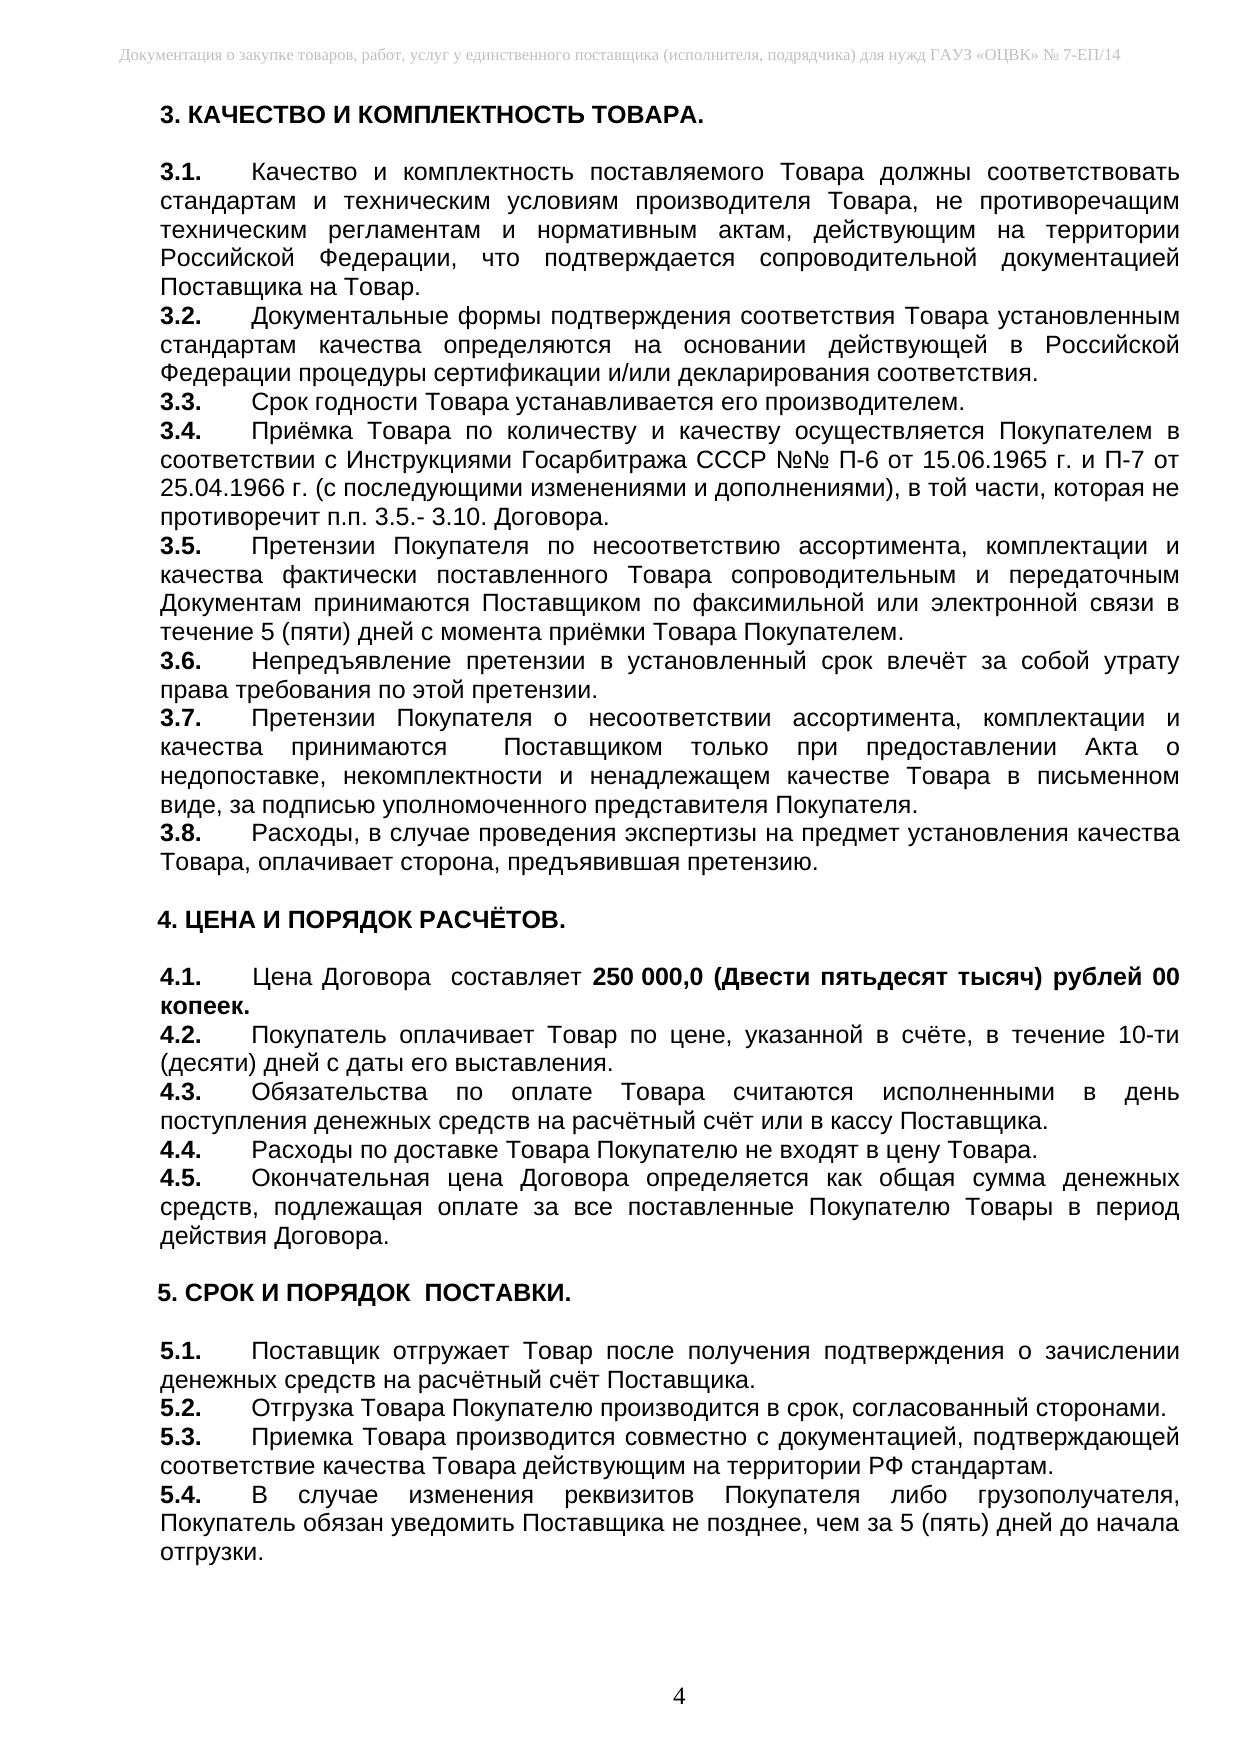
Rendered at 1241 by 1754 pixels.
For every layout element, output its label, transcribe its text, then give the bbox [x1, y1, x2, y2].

text 5.2. Отгрузка Товара Покупателю производится в срок, согласованный сторонами. [160, 1393, 1181, 1422]
text 3.7. Претензии Покупателя о несоответствии ассортимента, комплектации и качества принимаются Поставщиком только при предоставлении Акта о недопоставке, некомплектности и ненадлежащем качестве Товара в письменном виде, за подписью уполномоченного представителя Покупателя. [160, 703, 1181, 818]
text 3.8. Расходы, в случае проведения экспертизы на предмет установления качества Товара, оплачивает сторона, предъявившая претензию. [160, 818, 1181, 876]
text 5.1. Поставщик отгружает Товар после получения подтверждения о зачислении денежных средств на расчётный счёт Поставщика. [160, 1336, 1181, 1393]
text 4. ЦЕНА И ПОРЯДОК РАСЧЁТОВ. [157, 904, 1181, 933]
text 3.3. Срок годности Товара устанавливается его производителем. [160, 387, 1181, 416]
text 5.4. В случае изменения реквизитов Покупателя либо грузополучателя, Покупатель обязан уведомить Поставщика не позднее, чем за 5 (пять) дней до начала отгрузки. [160, 1479, 1181, 1566]
text 4.1. Цена Договора составляет 250 000,0 (Двести пятьдесят тысяч) рублей 00 копеек. [160, 962, 1181, 1019]
text 4.5. Окончательная цена Договора определяется как общая сумма денежных средств, подлежащая оплате за все поставленные Покупателю Товары в период действия Договора. [160, 1163, 1181, 1249]
text 3.1. Качество и комплектность поставляемого Товара должны соответствовать стандартам и техническим условиям производителя Товара, не противоречащим техническим регламентам и нормативным актам, действующим на территории Российской Федерации, что подтверждается сопроводительной документацией Поставщика на Товар. [160, 157, 1181, 301]
text 3.5. Претензии Покупателя по несоответствию ассортимента, комплектации и качества фактически поставленного Товара сопроводительным и передаточным Документам принимаются Поставщиком по факсимильной или электронной связи в течение 5 (пяти) дней с момента приёмки Товара Покупателем. [160, 531, 1181, 646]
text 3.2. Документальные формы подтверждения соответствия Товара установленным стандартам качества определяются на основании действующей в Российской Федерации процедуры сертификации и/или декларирования соответствия. [160, 301, 1181, 387]
text 3.4. Приёмка Товара по количеству и качеству осуществляется Покупателем в соответствии с Инструкциями Госарбитража СССР №№ П-6 от 15.06.1965 г. и П-7 от 25.04.1966 г. (с последующими изменениями и дополнениями), в той части, которая не противоречит п.п. 3.5.- 3.10. Договора. [160, 416, 1181, 531]
text 4.2. Покупатель оплачивает Товар по цене, указанной в счёте, в течение 10-ти (десяти) дней с даты его выставления. [160, 1019, 1181, 1077]
text 5.3. Приемка Товара производится совместно с документацией, подтверждающей соответствие качества Товара действующим на территории РФ стандартам. [160, 1422, 1181, 1479]
text 3.6. Непредъявление претензии в установленный срок влечёт за собой утрату права требования по этой претензии. [160, 646, 1181, 703]
text 4.3. Обязательства по оплате Товара считаются исполненными в день поступления денежных средств на расчётный счёт или в кассу Поставщика. [160, 1077, 1181, 1134]
text 3. КАЧЕСТВО И КОМПЛЕКТНОСТЬ ТОВАРА. [160, 99, 1181, 128]
text 5. СРОК И ПОРЯДОК ПОСТАВКИ. [157, 1278, 1181, 1307]
text 4.4. Расходы по доставке Товара Покупателю не входят в цену Товара. [160, 1134, 1181, 1163]
